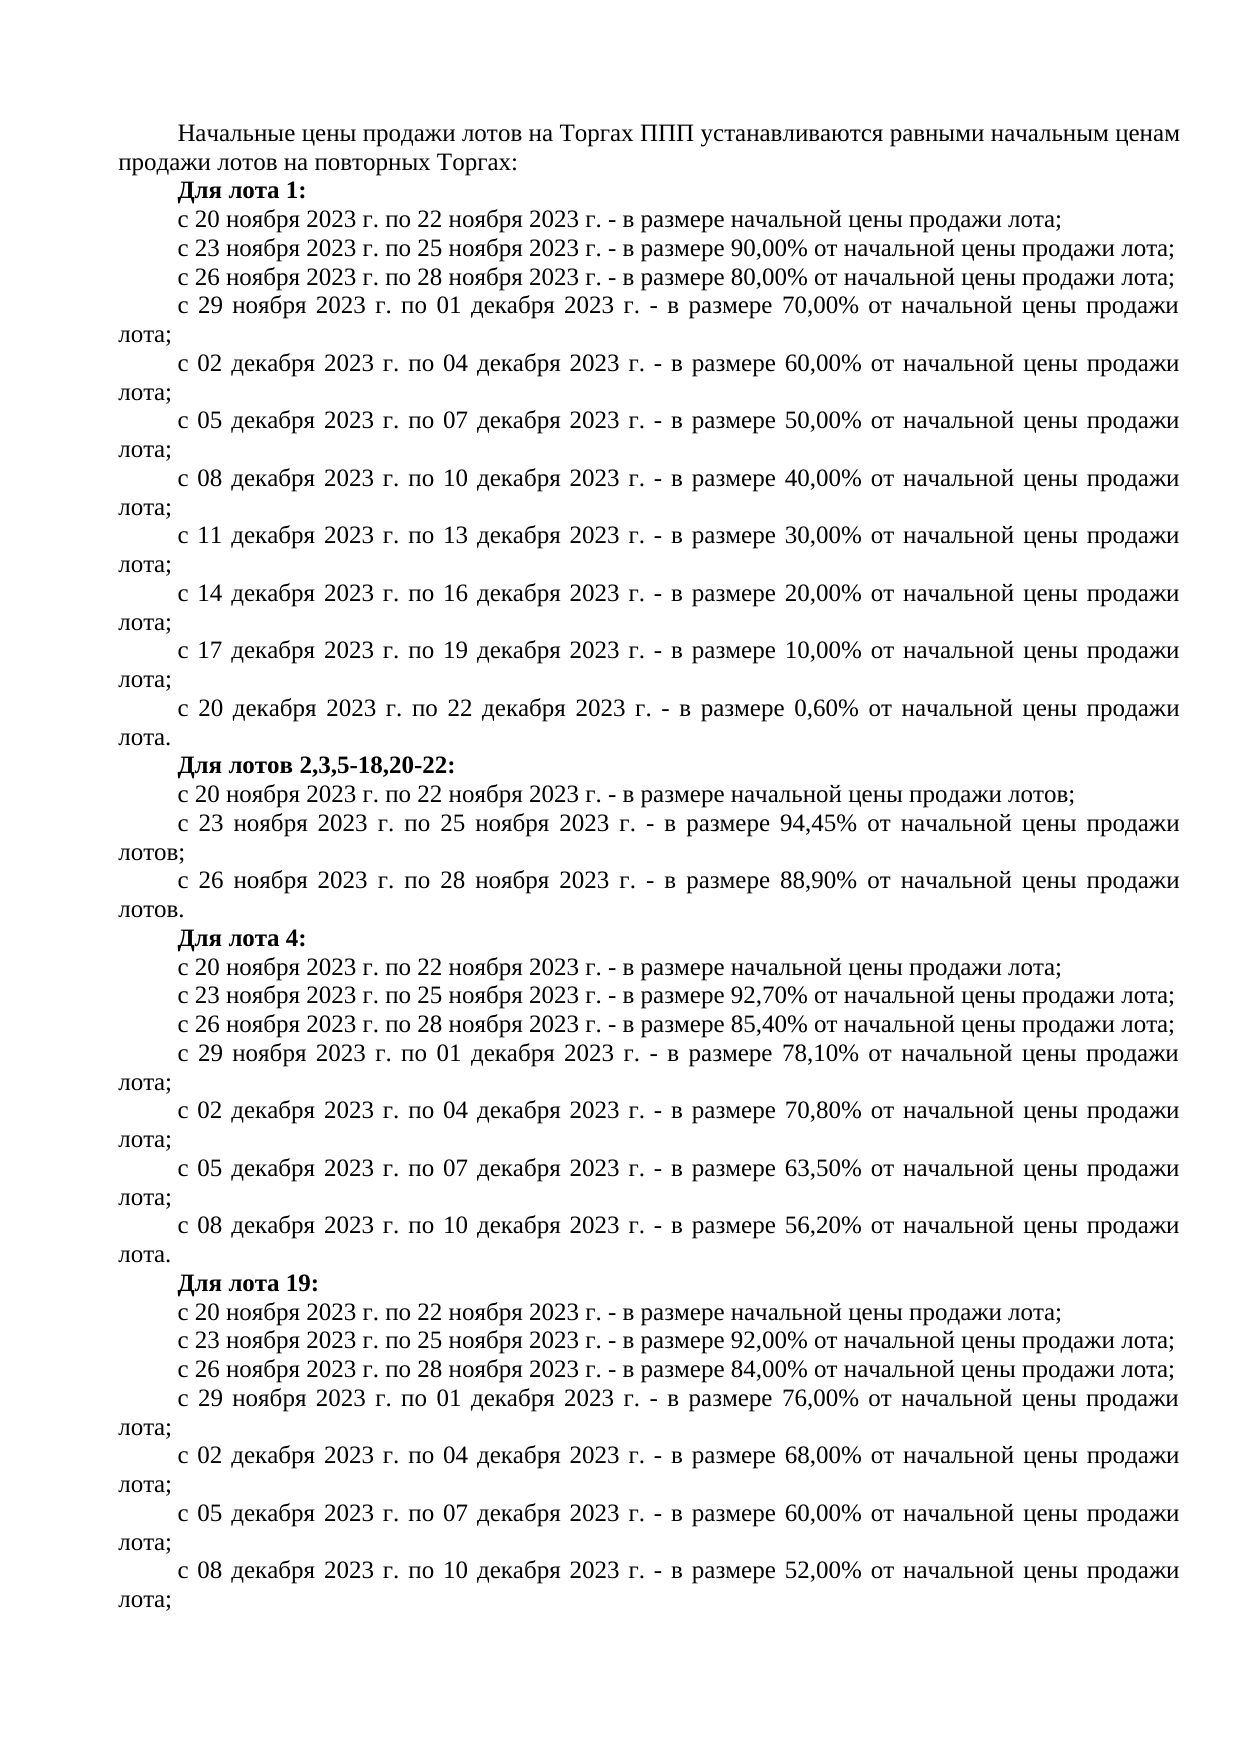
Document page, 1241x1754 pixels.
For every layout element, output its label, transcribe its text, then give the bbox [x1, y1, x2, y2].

text с 20 ноября 2023 г. по 22 ноября 2023 г. - в размере начальной цены продажи лотов; [118, 779, 1181, 808]
text с 08 декабря 2023 г. по 10 декабря 2023 г. - в размере 56,20% от начальной цены продажи лота. [118, 1211, 1181, 1268]
text Для лота 4: [118, 923, 1181, 952]
text с 02 декабря 2023 г. по 04 декабря 2023 г. - в размере 60,00% от начальной цены продажи лота; [118, 348, 1181, 406]
text с 26 ноября 2023 г. по 28 ноября 2023 г. - в размере 84,00% от начальной цены продажи лота; [118, 1354, 1181, 1383]
text Для лотов 2,3,5-18,20-22: [118, 751, 1181, 779]
text с 23 ноября 2023 г. по 25 ноября 2023 г. - в размере 92,70% от начальной цены продажи лота; [118, 981, 1181, 1009]
text с 20 ноября 2023 г. по 22 ноября 2023 г. - в размере начальной цены продажи лота; [118, 1297, 1181, 1326]
text с 23 ноября 2023 г. по 25 ноября 2023 г. - в размере 92,00% от начальной цены продажи лота; [118, 1326, 1181, 1354]
text с 23 ноября 2023 г. по 25 ноября 2023 г. - в размере 90,00% от начальной цены продажи лота; [118, 233, 1181, 262]
text с 05 декабря 2023 г. по 07 декабря 2023 г. - в размере 63,50% от начальной цены продажи лота; [118, 1153, 1181, 1211]
text с 02 декабря 2023 г. по 04 декабря 2023 г. - в размере 70,80% от начальной цены продажи лота; [118, 1096, 1181, 1153]
text с 26 ноября 2023 г. по 28 ноября 2023 г. - в размере 80,00% от начальной цены продажи лота; [118, 262, 1181, 291]
text с 20 ноября 2023 г. по 22 ноября 2023 г. - в размере начальной цены продажи лота; [118, 204, 1181, 233]
text с 08 декабря 2023 г. по 10 декабря 2023 г. - в размере 52,00% от начальной цены продажи лота; [118, 1556, 1181, 1613]
text с 26 ноября 2023 г. по 28 ноября 2023 г. - в размере 88,90% от начальной цены продажи лотов. [118, 866, 1181, 923]
text Начальные цены продажи лотов на Торгах ППП устанавливаются равными начальным ценам продажи лотов на повторных Торгах: [118, 118, 1181, 176]
text с 23 ноября 2023 г. по 25 ноября 2023 г. - в размере 94,45% от начальной цены продажи лотов; [118, 808, 1181, 866]
text с 02 декабря 2023 г. по 04 декабря 2023 г. - в размере 68,00% от начальной цены продажи лота; [118, 1441, 1181, 1498]
text с 29 ноября 2023 г. по 01 декабря 2023 г. - в размере 76,00% от начальной цены продажи лота; [118, 1383, 1181, 1441]
text с 05 декабря 2023 г. по 07 декабря 2023 г. - в размере 60,00% от начальной цены продажи лота; [118, 1498, 1181, 1556]
text с 29 ноября 2023 г. по 01 декабря 2023 г. - в размере 78,10% от начальной цены продажи лота; [118, 1038, 1181, 1096]
text с 20 декабря 2023 г. по 22 декабря 2023 г. - в размере 0,60% от начальной цены продажи лота. [118, 693, 1181, 751]
text с 05 декабря 2023 г. по 07 декабря 2023 г. - в размере 50,00% от начальной цены продажи лота; [118, 406, 1181, 463]
text с 29 ноября 2023 г. по 01 декабря 2023 г. - в размере 70,00% от начальной цены продажи лота; [118, 291, 1181, 348]
text с 11 декабря 2023 г. по 13 декабря 2023 г. - в размере 30,00% от начальной цены продажи лота; [118, 521, 1181, 578]
text с 08 декабря 2023 г. по 10 декабря 2023 г. - в размере 40,00% от начальной цены продажи лота; [118, 463, 1181, 521]
text с 14 декабря 2023 г. по 16 декабря 2023 г. - в размере 20,00% от начальной цены продажи лота; [118, 578, 1181, 636]
text Для лота 19: [118, 1268, 1181, 1297]
text с 26 ноября 2023 г. по 28 ноября 2023 г. - в размере 85,40% от начальной цены продажи лота; [118, 1009, 1181, 1038]
text Для лота 1: [118, 176, 1181, 204]
text с 20 ноября 2023 г. по 22 ноября 2023 г. - в размере начальной цены продажи лота; [118, 952, 1181, 981]
text с 17 декабря 2023 г. по 19 декабря 2023 г. - в размере 10,00% от начальной цены продажи лота; [118, 636, 1181, 693]
